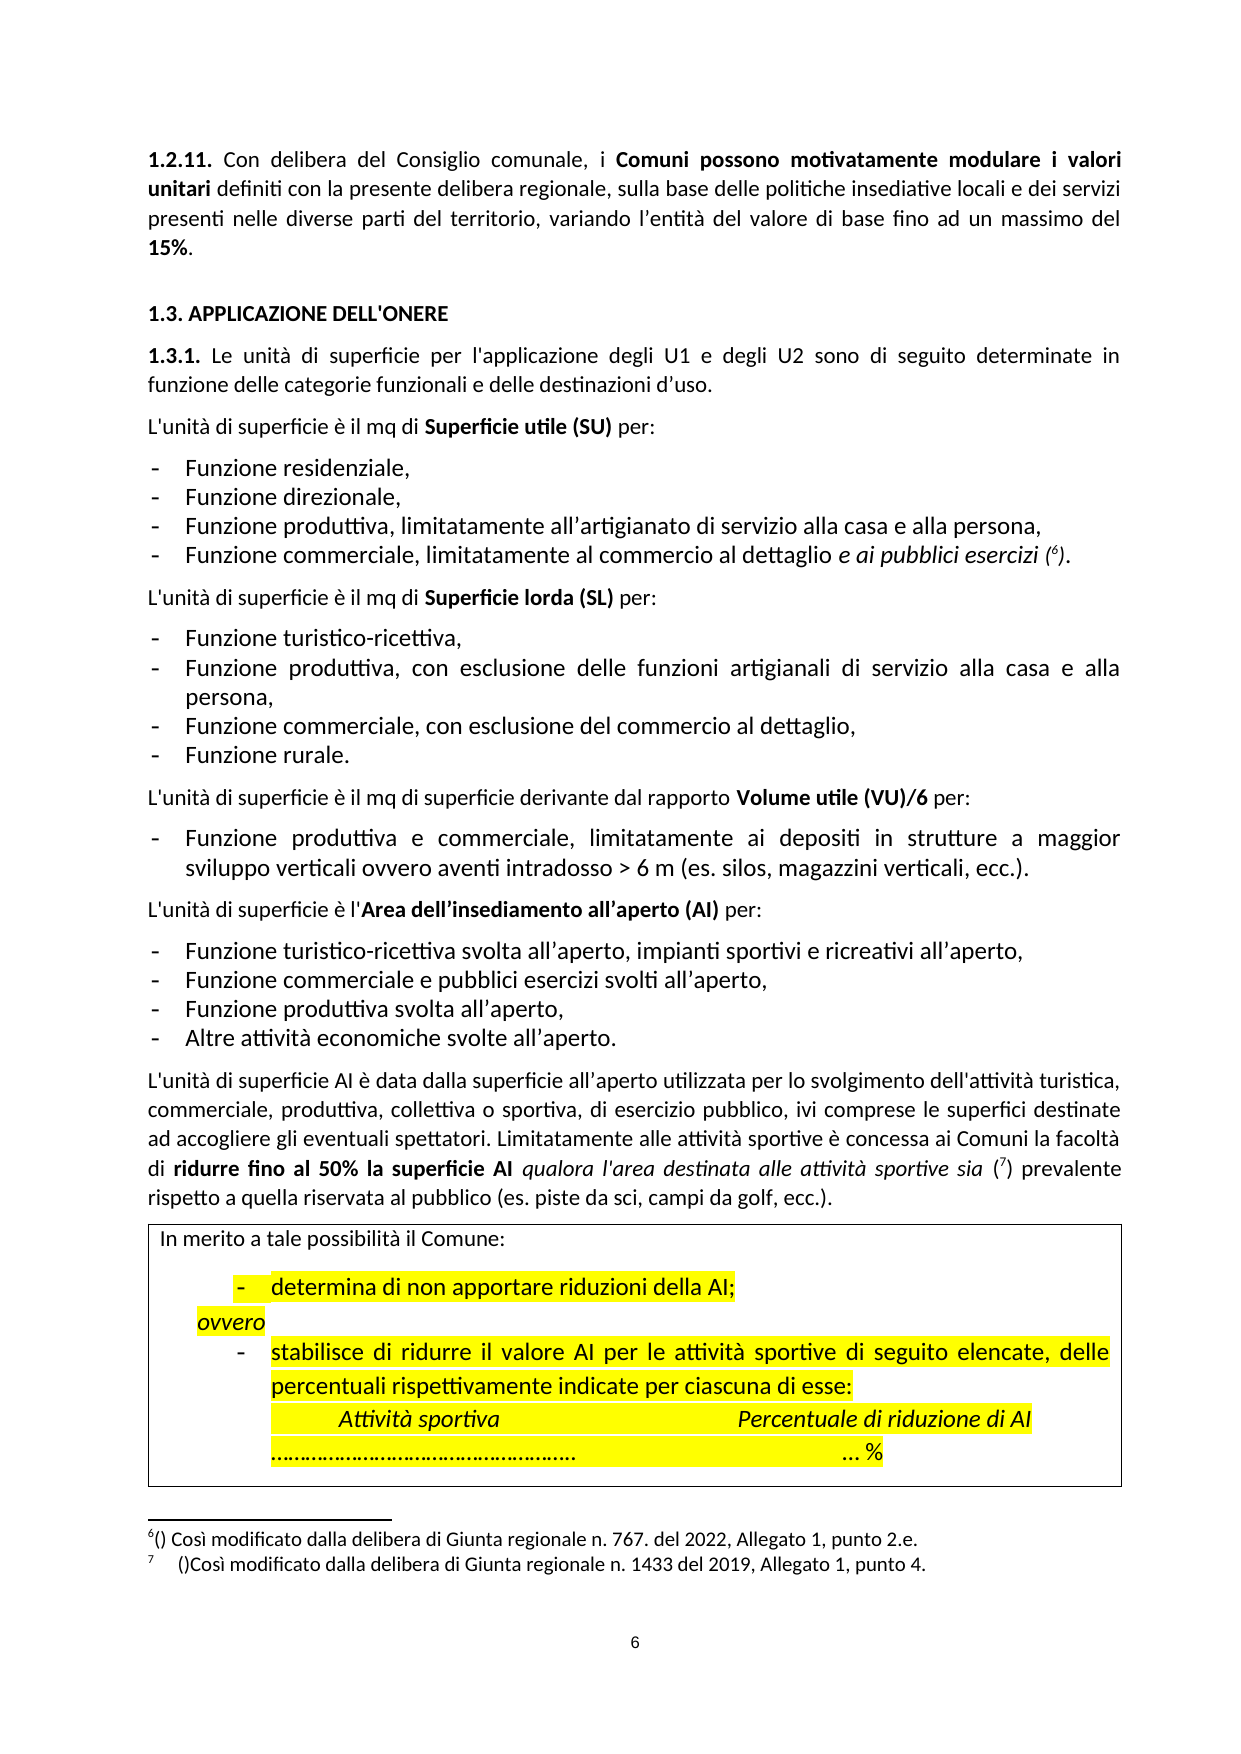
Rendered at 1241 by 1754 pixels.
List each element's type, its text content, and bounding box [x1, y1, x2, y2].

table_header [149, 1225, 1121, 1486]
text L'unità di superficie AI è data dalla superficie all’aperto utilizzata per lo svolgimento dell'attività turistica, commerciale, produttiva, collettiva o sportiva, di esercizio pubblico, ivi comprese le superfici destinate ad accogliere gli eventuali spettatori. Limitatamente alle attività sportive è concessa ai Comuni la facoltà di ridurre fino al 50% la superficie AI qualora l'area destinata alle attività sportive sia () prevalente rispetto a quella riservata al pubblico (es. piste da sci, campi da golf, ecc.). [148, 1065, 1122, 1211]
text 1.3.1. Le unità di superficie per l'applicazione degli U1 e degli U2 sono di seguito determinate in funzione delle categorie funzionali e delle destinazioni d’uso. [148, 340, 1122, 398]
list Funzione produttiva, limitatamente all’artigianato di servizio alla casa e alla persona, [148, 511, 1122, 540]
text L'unità di superficie è il mq di superficie derivante dal rapporto Volume utile (VU)/6 per: [148, 782, 1122, 811]
list Funzione produttiva e commerciale, limitatamente ai depositi in strutture a maggior sviluppo verticali ovvero aventi intradosso > 6 m (es. silos, magazzini verticali, ecc.). [148, 823, 1122, 882]
text L'unità di superficie è l'Area dell’insediamento all’aperto (AI) per: [148, 894, 1122, 923]
text L'unità di superficie è il mq di Superficie lorda (SL) per: [148, 582, 1122, 611]
list Funzione direzionale, [148, 482, 1122, 511]
text 1.3. APPLICAZIONE DELL'ONERE [148, 298, 1122, 328]
list Funzione turistico-ricettiva svolta all’aperto, impianti sportivi e ricreativi all’aperto, [148, 936, 1122, 965]
list Altre attività economiche svolte all’aperto. [148, 1023, 1122, 1053]
list Funzione commerciale, con esclusione del commercio al dettaglio, [148, 711, 1122, 740]
text 1.2.11. Con delibera del Consiglio comunale, i Comuni possono motivatamente modulare i valori unitari definiti con la presente delibera regionale, sulla base delle politiche insediative locali e dei servizi presenti nelle diverse parti del territorio, variando l’entità del valore di base fino ad un massimo del 15%. [148, 144, 1122, 261]
list Funzione rurale. [148, 740, 1122, 769]
text L'unità di superficie è il mq di Superficie utile (SU) per: [148, 411, 1122, 440]
list Funzione commerciale e pubblici esercizi svolti all’aperto, [148, 965, 1122, 994]
list Funzione produttiva svolta all’aperto, [148, 994, 1122, 1023]
list Funzione commerciale, limitatamente al commercio al dettaglio e ai pubblici esercizi (). [148, 540, 1122, 569]
list Funzione residenziale, [148, 453, 1122, 482]
list Funzione produttiva, con esclusione delle funzioni artigianali di servizio alla casa e alla persona, [148, 653, 1122, 711]
list Funzione turistico-ricettiva, [148, 623, 1122, 653]
